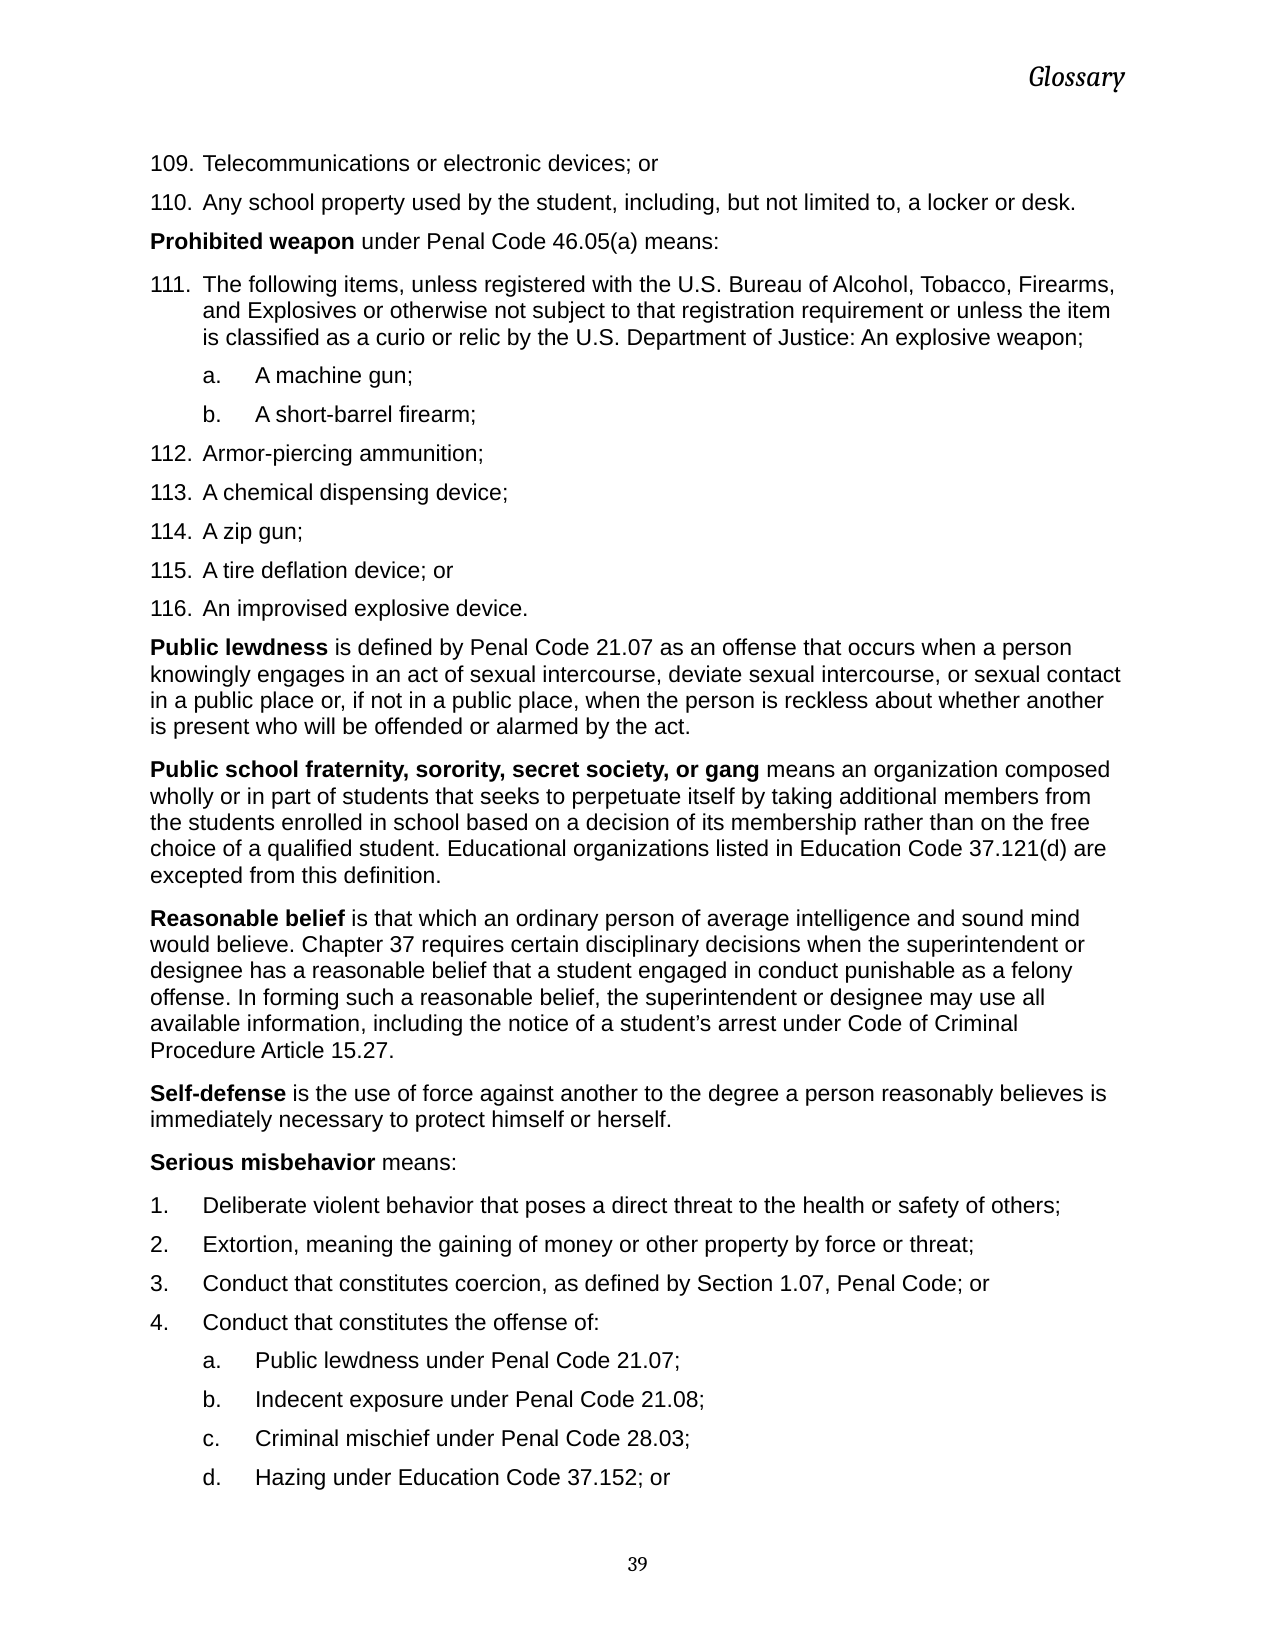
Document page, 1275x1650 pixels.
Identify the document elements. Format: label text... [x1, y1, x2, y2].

list Conduct that constitutes coercion, as defined by Section 1.07, Penal Code; or [150, 1270, 1125, 1296]
list An improvised explosive device. [150, 595, 1125, 622]
list A zip gun; [150, 518, 1125, 544]
list Indecent exposure under Penal Code 21.08; [202, 1386, 1125, 1413]
list A tire deflation device; or [150, 557, 1125, 583]
list Deliberate violent behavior that poses a direct threat to the health or safety of others; [150, 1192, 1125, 1218]
list A machine gun; [202, 362, 1125, 389]
list Public lewdness under Penal Code 21.07; [202, 1347, 1125, 1374]
text Self-defense is the use of force against another to the degree a person reasonably believes is immediately necessary to protect himself or herself. [150, 1079, 1125, 1132]
list Criminal mischief under Penal Code 28.03; [202, 1425, 1125, 1451]
list A short-barrel firearm; [202, 401, 1125, 427]
text Reasonable belief is that which an ordinary person of average intelligence and sound mind would believe. Chapter 37 requires certain disciplinary decisions when the superintendent or designee has a reasonable belief that a student engaged in conduct punishable as a felony offense. In forming such a reasonable belief, the superintendent or designee may use all available information, including the notice of a student’s arrest under Code of Criminal Procedure Article 15.27. [150, 905, 1125, 1063]
text Public lewdness is defined by Penal Code 21.07 as an offense that occurs when a person knowingly engages in an act of sexual intercourse, deviate sexual intercourse, or sexual contact in a public place or, if not in a public place, when the person is reckless about whether another is present who will be offended or alarmed by the act. [150, 634, 1125, 740]
text Serious misbehavior means: [150, 1149, 1125, 1175]
text Prohibited weapon under Penal Code 46.05(a) means: [150, 228, 1125, 254]
list Hazing under Education Code 37.152; or [202, 1464, 1125, 1490]
list Conduct that constitutes the offense of: [150, 1308, 1125, 1335]
list Extortion, meaning the gaining of money or other property by force or threat; [150, 1231, 1125, 1257]
list A chemical dispensing device; [150, 479, 1125, 505]
list The following items, unless registered with the U.S. Bureau of Alcohol, Tobacco, Firearms, and Explosives or otherwise not subject to that registration requirement or unless the item is classified as a curio or relic by the U.S. Department of Justice: An explosive weapon; [150, 271, 1125, 350]
list Any school property used by the student, including, but not limited to, a locker or desk. [150, 189, 1125, 215]
list Telecommunications or electronic devices; or [150, 150, 1125, 176]
text Public school fraternity, sorority, secret society, or gang means an organization composed wholly or in part of students that seeks to perpetuate itself by taking additional members from the students enrolled in school based on a decision of its membership rather than on the free choice of a qualified student. Educational organizations listed in Education Code 37.121(d) are excepted from this definition. [150, 756, 1125, 888]
list Armor-piercing ammunition; [150, 440, 1125, 466]
